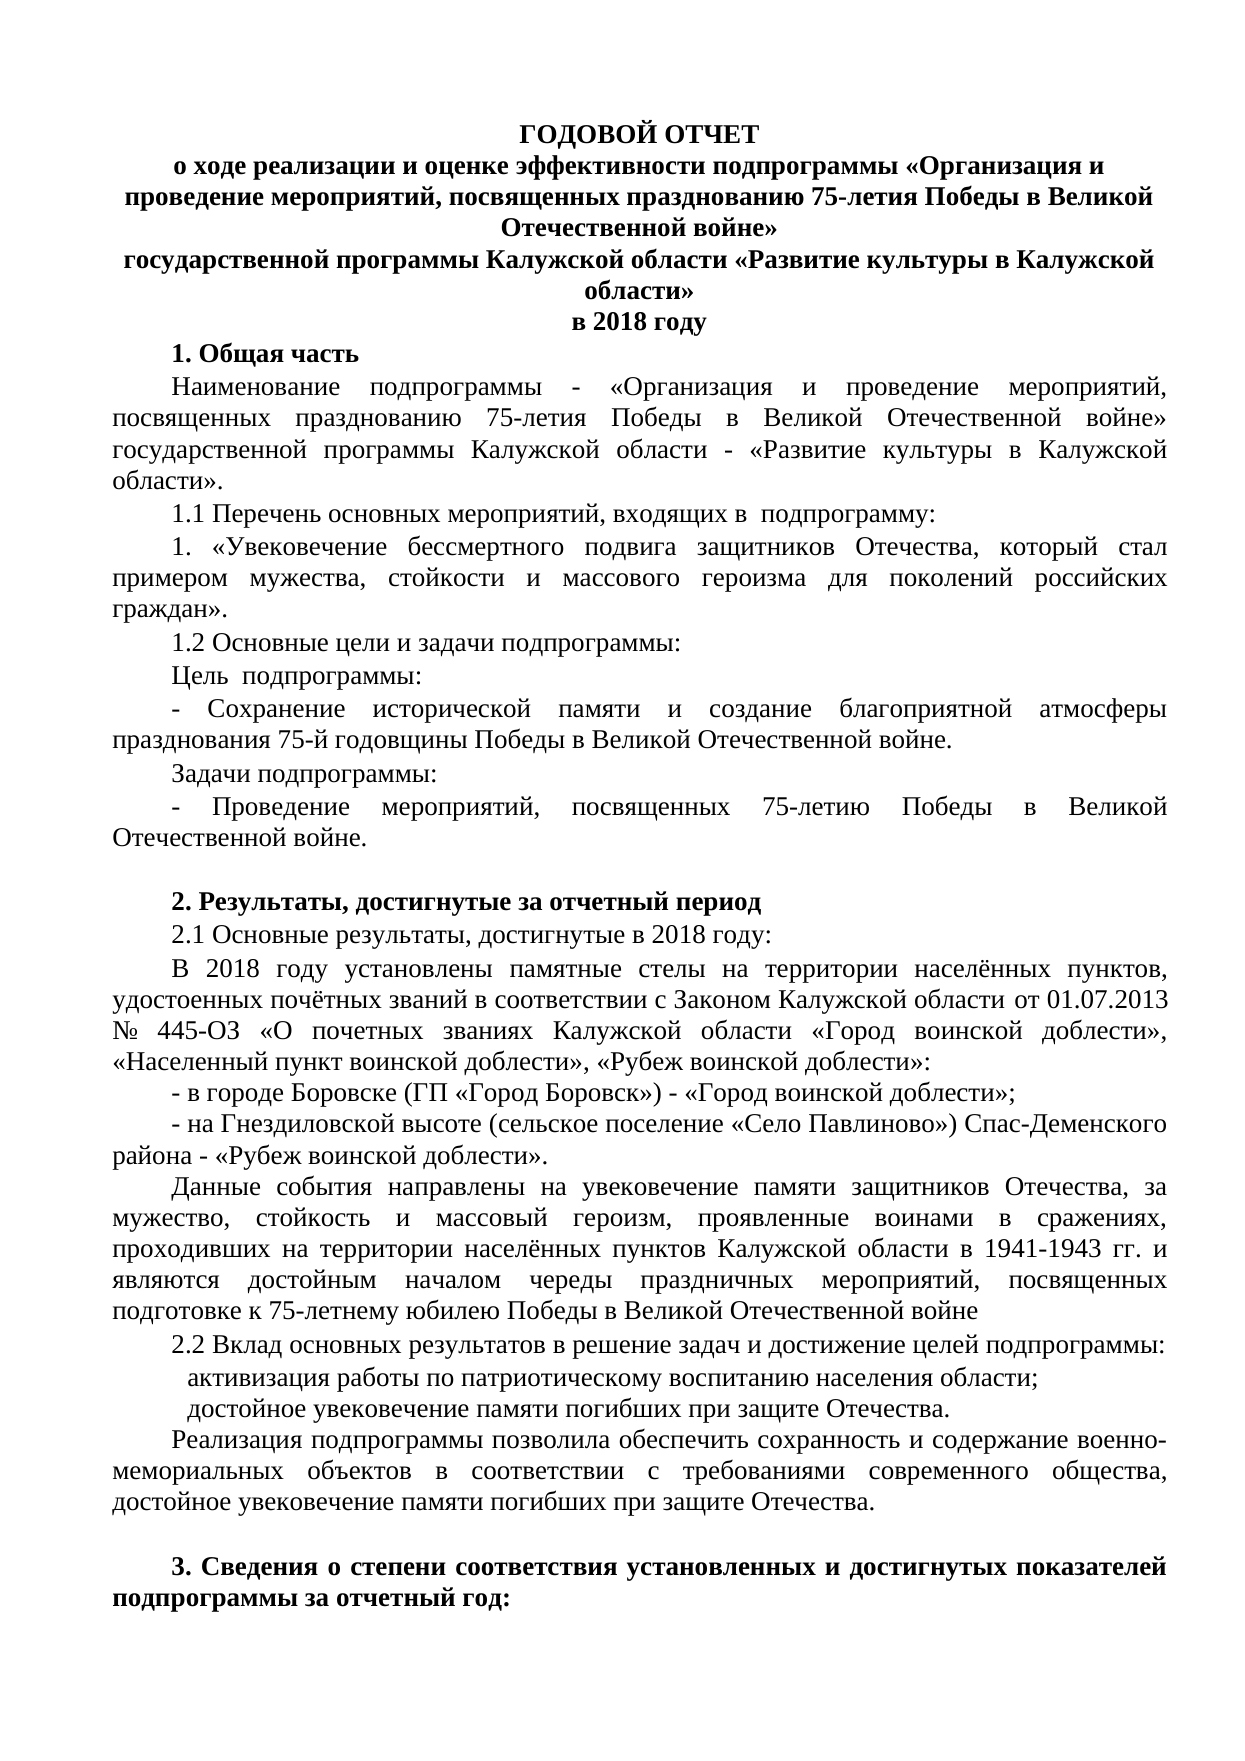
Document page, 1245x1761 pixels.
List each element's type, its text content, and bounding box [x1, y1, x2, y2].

table_cell активизация работы по патриотическому воспитанию населения области; достойное увековечение памяти погибших при защите Отечества. Реализация подпрограммы позволила обеспечить сохранность и содержание военно-мемориальных объектов в соответствии с требованиями современного общества, достойное увековечение памяти погибших при защите Отечества. [110, 1360, 1168, 1518]
table_cell В 2018 году установлены памятные стелы на территории населённых пунктов, удостоенных почётных званий в соответствии с Законом Калужской области от 01.07.2013 № 445-ОЗ «О почетных званиях Калужской области «Город воинской доблести», «Населенный пункт воинской доблести», «Рубеж воинской доблести»: - в городе Боровске (ГП «Город Боровск») - «Город воинской доблести»; - на Гнездиловской высоте (сельское поселение «Село Павлиново») Спас-Деменского района - «Рубеж воинской доблести». Данные события направлены на увековечение памяти защитников Отечества, за мужество, стойкость и массовый героизм, проявленные воинами в сражениях, проходивших на территории населённых пунктов Калужской области в 1941-1943 гг. и являются достойным началом череды праздничных мероприятий, посвященных подготовке к 75-летнему юбилею Победы в Великой Отечественной войне [110, 951, 1168, 1327]
table_cell Цель подпрограммы: [110, 658, 1168, 691]
table_cell 1.2 Основные цели и задачи подпрограммы: [110, 625, 1168, 658]
table_cell 2.1 Основные результаты, достигнутые в 2018 году: [110, 918, 1168, 951]
table_cell 1.1 Перечень основных мероприятий, входящих в подпрограмму: [110, 496, 1168, 529]
table_cell Наименование подпрограммы - «Организация и проведение мероприятий, посвященных празднованию 75-летия Победы в Великой Отечественной войне» государственной программы Калужской области - «Развитие культуры в Калужской области». [110, 369, 1168, 496]
table_cell 1. «Увековечение бессмертного подвига защитников Отечества, который стал примером мужества, стойкости и массового героизма для поколений российских граждан». [110, 529, 1168, 625]
table_header ГОДОВОЙ ОТЧЕТ о ходе реализации и оценке эффективности подпрограммы «Организация и проведение мероприятий, посвященных празднованию 75-летия Победы в Великой Отечественной войне» государственной программы Калужской области «Развитие культуры в Калужской области» в 2018 году [110, 118, 1168, 336]
table_cell 2. Результаты, достигнутые за отчетный период [110, 853, 1168, 918]
table_cell Задачи подпрограммы: [110, 756, 1168, 789]
table_cell - Проведение мероприятий, посвященных 75-летию Победы в Великой Отечественной войне. [110, 789, 1168, 853]
table_cell 2.2 Вклад основных результатов в решение задач и достижение целей подпрограммы: [110, 1327, 1168, 1360]
table_cell 1. Общая часть [110, 336, 1168, 369]
table_cell - Сохранение исторической памяти и создание благоприятной атмосферы празднования 75-й годовщины Победы в Великой Отечественной войне. [110, 691, 1168, 756]
table_cell 3. Сведения о степени соответствия установленных и достигнутых показателей подпрограммы за отчетный год: [110, 1518, 1168, 1613]
